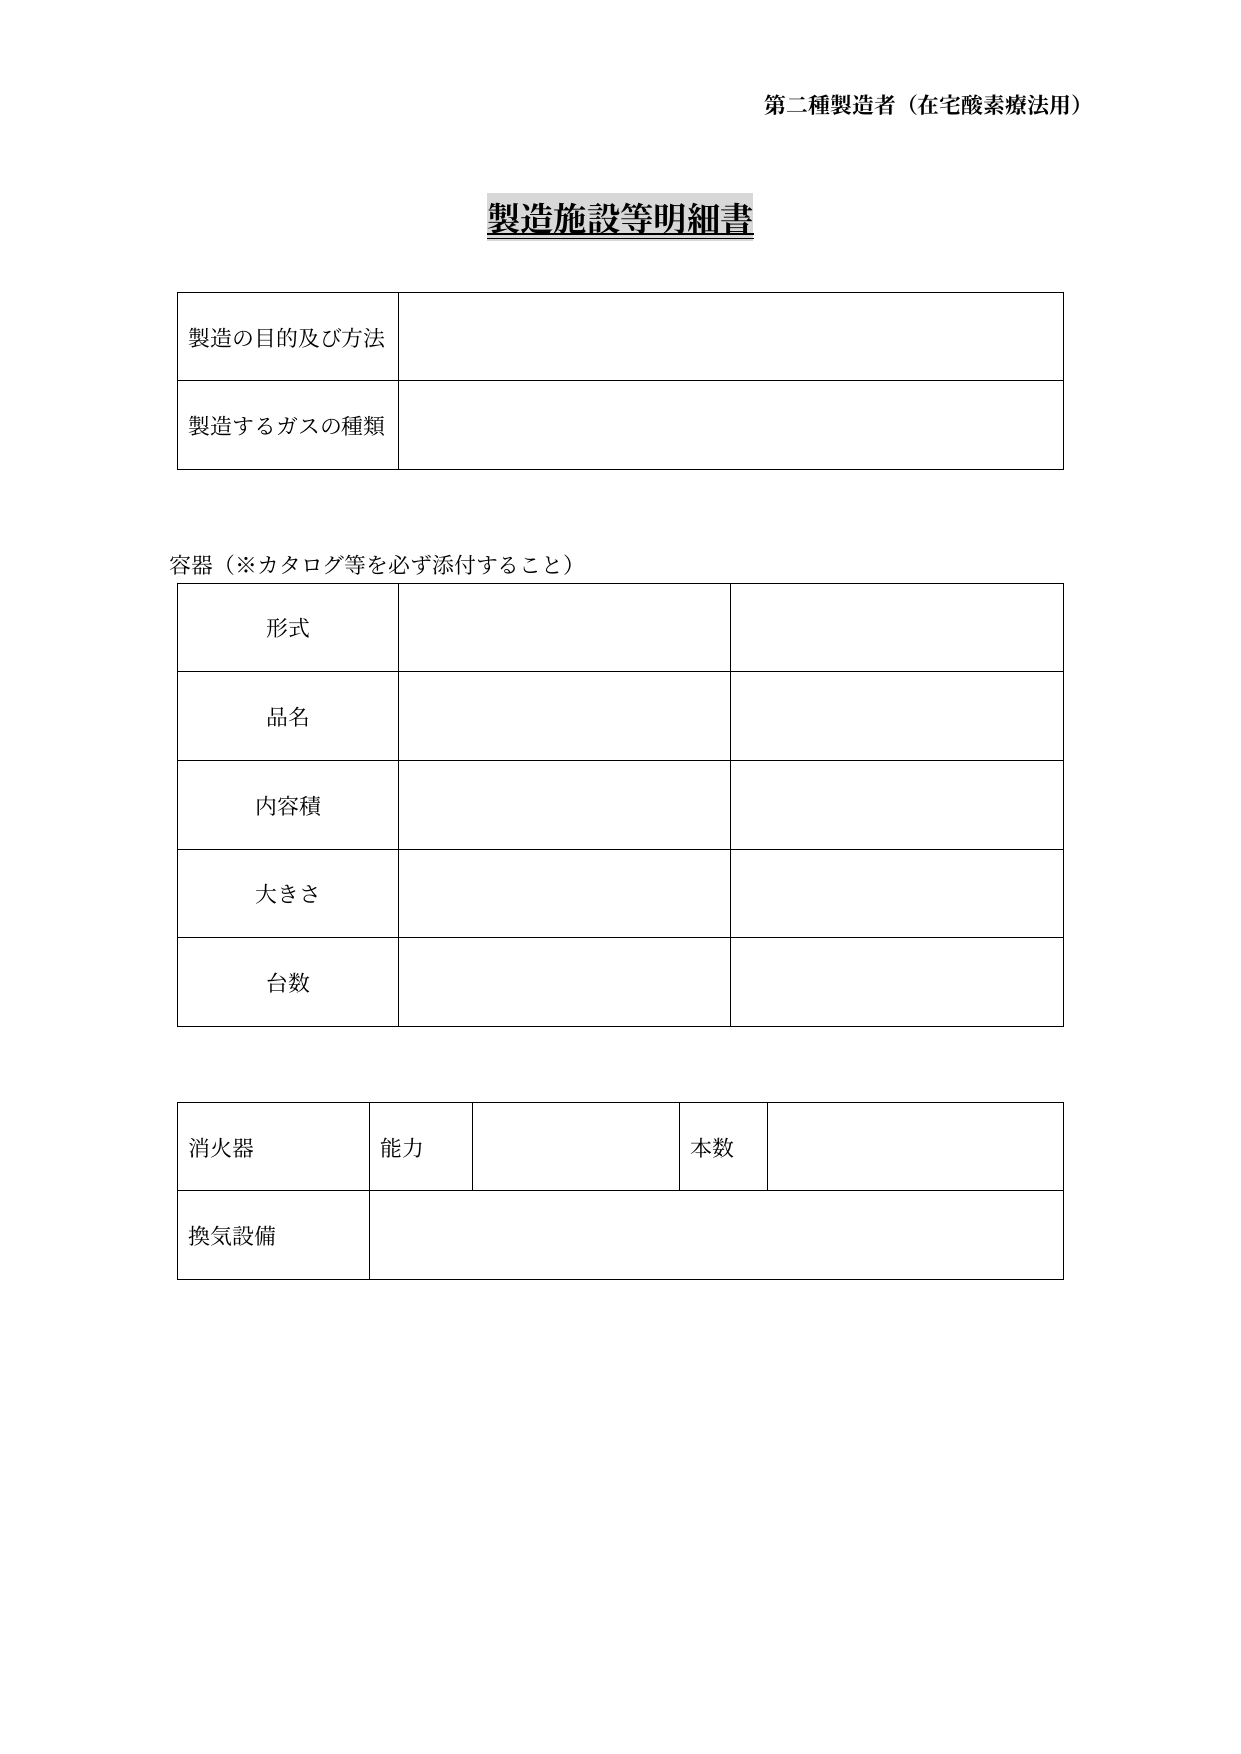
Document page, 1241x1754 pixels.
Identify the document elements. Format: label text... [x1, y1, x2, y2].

table_header 本数 [680, 1103, 767, 1190]
table_cell [731, 761, 1063, 848]
text 容器（※カタログ等を必ず添付すること） [148, 545, 1092, 582]
table_header 製造の目的及び方法 [178, 293, 398, 380]
table_cell 製造するガスの種類 [178, 381, 398, 469]
table_cell 台数 [178, 938, 398, 1026]
table_header [399, 584, 730, 671]
table_cell [731, 672, 1063, 760]
table_cell [399, 850, 730, 937]
table_header [473, 1103, 679, 1190]
table_cell 大きさ [178, 850, 398, 937]
table_cell 内容積 [178, 761, 398, 848]
table_header 消火器 [178, 1103, 369, 1190]
text 製造施設等明細書 [148, 179, 1092, 254]
table_header [399, 293, 1063, 380]
table_cell [731, 850, 1063, 937]
table_cell 品名 [178, 672, 398, 760]
table_cell [370, 1191, 1063, 1279]
table_cell 換気設備 [178, 1191, 369, 1279]
table_cell [731, 938, 1063, 1026]
table_header 能力 [370, 1103, 472, 1190]
table_header 形式 [178, 584, 398, 671]
table_header [768, 1103, 1063, 1190]
table_cell [399, 761, 730, 848]
table_cell [399, 381, 1063, 469]
table_cell [399, 672, 730, 760]
table_cell [399, 938, 730, 1026]
table_header [731, 584, 1063, 671]
